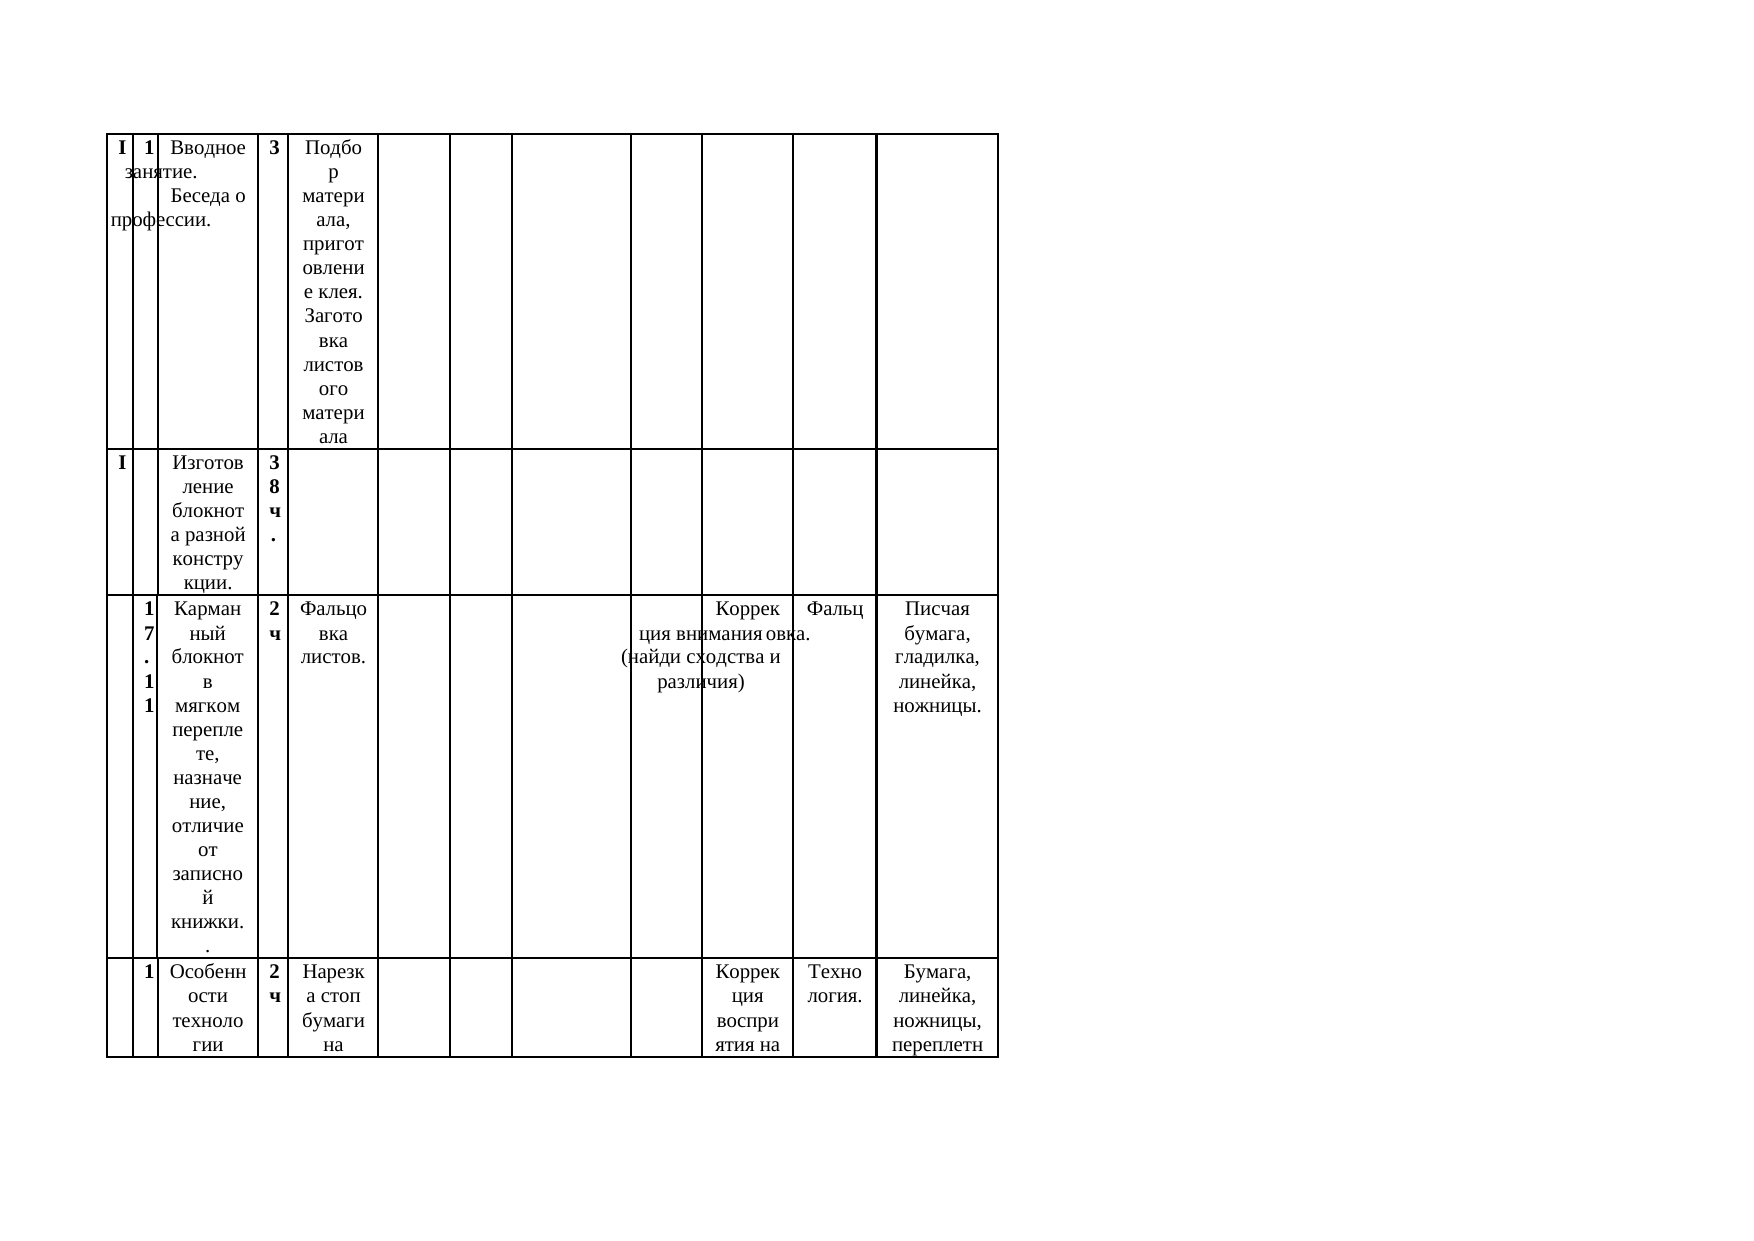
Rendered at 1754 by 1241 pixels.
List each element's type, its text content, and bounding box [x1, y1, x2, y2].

table_cell 38ч. [259, 450, 287, 594]
table_cell [703, 135, 792, 448]
table_cell [878, 450, 997, 594]
table_cell Карманный блокнот в мягком переплете, назначение, отличие от записной книжки. . [158, 596, 257, 957]
table_cell 3ч. [259, 135, 287, 448]
table_cell Изготовление блокнота разной конструкции. [159, 450, 257, 594]
table_cell [878, 135, 997, 448]
table_cell [794, 450, 875, 594]
table_cell [289, 450, 377, 594]
table_cell 16.11 [134, 135, 157, 448]
table_cell 17.11 [134, 596, 156, 957]
table_cell [513, 959, 630, 1056]
table_cell [451, 596, 511, 957]
table_cell [632, 450, 701, 594]
table_cell 2ч [259, 596, 287, 957]
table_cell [159, 959, 257, 1056]
table_cell [632, 135, 701, 448]
table_cell [632, 596, 701, 957]
table_cell 2ч [259, 959, 287, 1056]
table_cell Писчая бумага, гладилка, линейка, ножницы. [878, 596, 997, 957]
table_cell [513, 135, 630, 448]
table_cell [513, 450, 630, 594]
table_cell [134, 450, 157, 594]
table_cell [794, 135, 875, 448]
table_cell [379, 596, 449, 957]
table_cell [703, 450, 792, 594]
table_cell Фальцовка листов. [289, 596, 377, 957]
table_cell II [108, 450, 132, 594]
table_cell [513, 596, 630, 957]
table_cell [878, 959, 997, 1056]
table_cell [379, 450, 449, 594]
table_cell Фальцовка. [794, 596, 875, 957]
table_cell [451, 959, 511, 1056]
table_cell Коррекция внимания (найди сходства и различия) [703, 596, 792, 957]
table_cell Вводное занятие. Беседа о профессии. [159, 135, 257, 448]
table_cell Технология. [794, 959, 875, 1056]
table_cell [451, 450, 511, 594]
table_cell [379, 959, 449, 1056]
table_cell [703, 959, 792, 1056]
table_cell Подбор материала, приготовление клея. Заготовка листового материала [289, 135, 377, 448]
table_cell I [108, 135, 132, 448]
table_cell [289, 959, 377, 1056]
table_cell 18.11 [134, 959, 157, 1056]
table_cell [108, 959, 132, 1056]
table_cell [379, 135, 449, 448]
table_cell [108, 596, 132, 957]
table_cell [632, 959, 701, 1056]
table_cell [451, 135, 511, 448]
